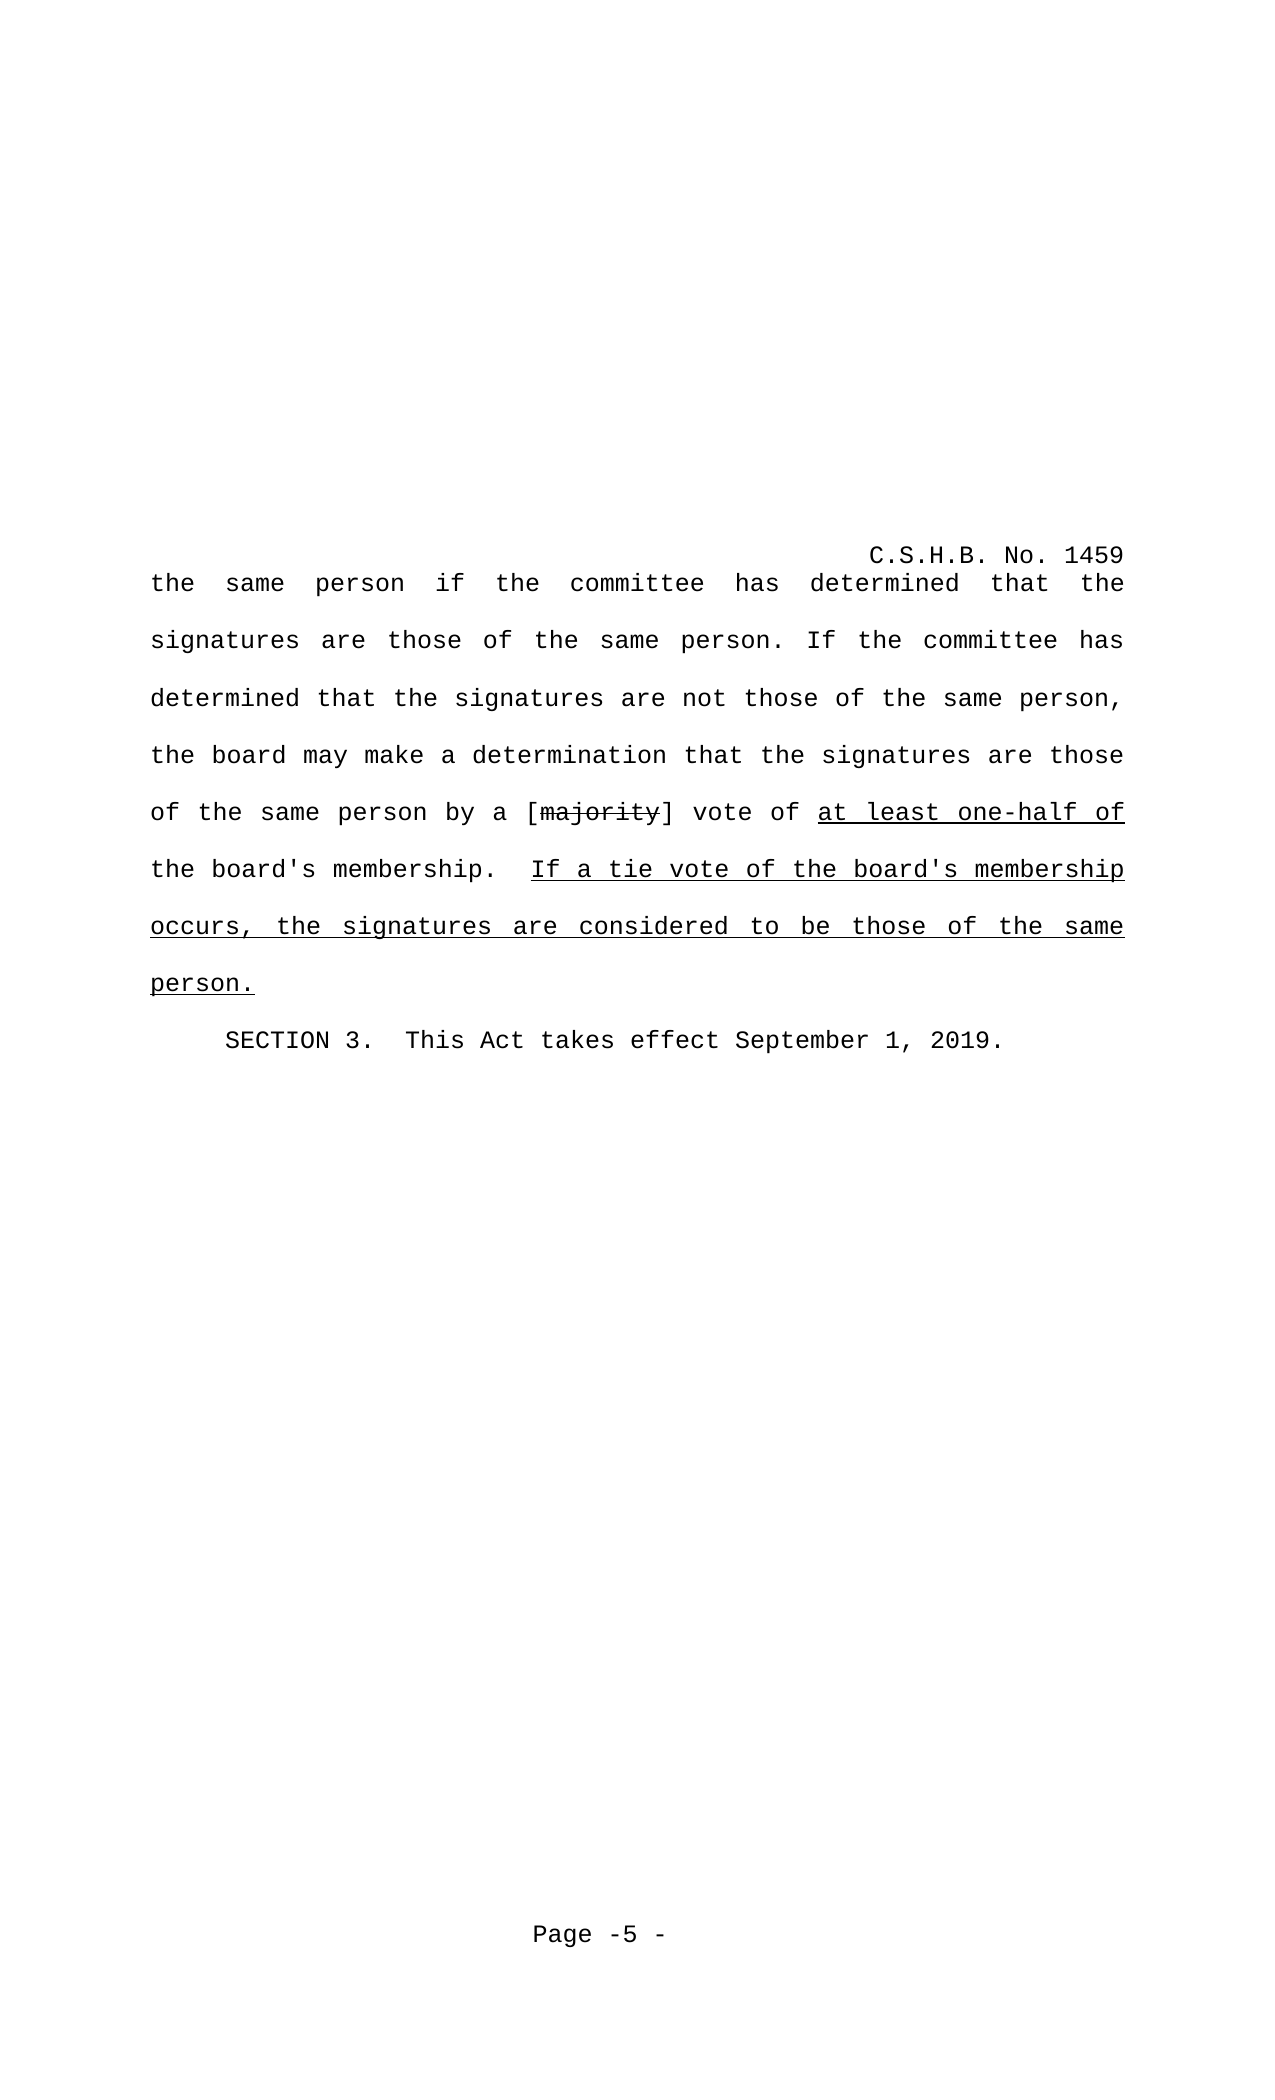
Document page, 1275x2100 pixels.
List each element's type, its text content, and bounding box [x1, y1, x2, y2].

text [150, 571, 1125, 937]
text SECTION 3. This Act takes effect September 1, 2019. [150, 1027, 1125, 1056]
